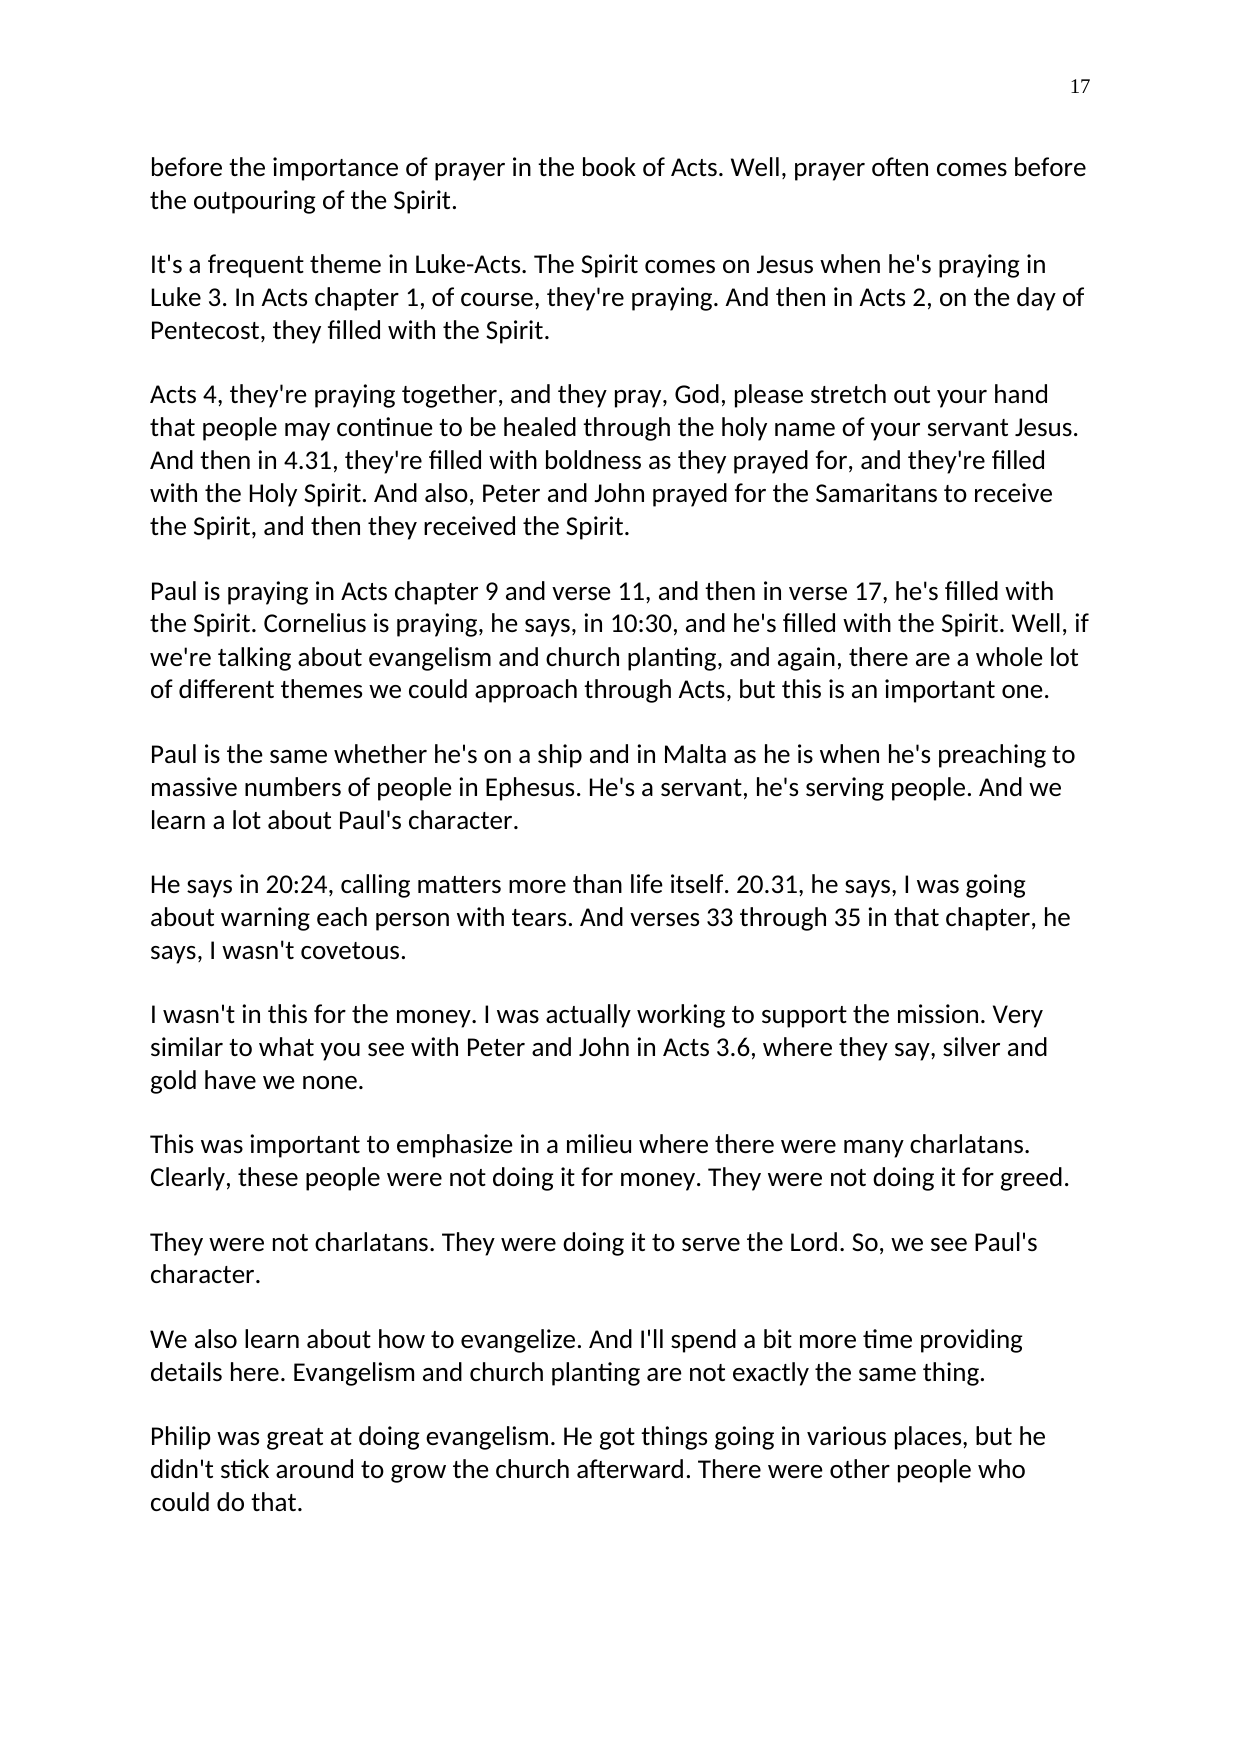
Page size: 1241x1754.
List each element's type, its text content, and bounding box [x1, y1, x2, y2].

text It's a frequent theme in Luke-Acts. The Spirit comes on Jesus when he's praying in Luke 3. In Acts chapter 1, of course, they're praying. And then in Acts 2, on the day of Pentecost, they filled with the Spirit. [150, 247, 1090, 346]
text He says in 20:24, calling matters more than life itself. 20.31, he says, I was going about warning each person with tears. And verses 33 through 35 in that chapter, he says, I wasn't covetous. [150, 867, 1090, 966]
text Acts 4, they're praying together, and they pray, God, please stretch out your hand that people may continue to be healed through the holy name of your servant Jesus. And then in 4.31, they're filled with boldness as they prayed for, and they're filled with the Holy Spirit. And also, Peter and John prayed for the Samaritans to receive the Spirit, and then they received the Spirit. [150, 377, 1090, 542]
text Philip was great at doing evangelism. He got things going in various places, but he didn't stick around to grow the church afterward. There were other people who could do that. [150, 1419, 1090, 1518]
text Paul is the same whether he's on a ship and in Malta as he is when he's preaching to massive numbers of people in Ephesus. He's a servant, he's serving people. And we learn a lot about Paul's character. [150, 737, 1090, 836]
text This was important to emphasize in a milieu where there were many charlatans. Clearly, these people were not doing it for money. They were not doing it for greed. [150, 1127, 1090, 1193]
text We also learn about how to evangelize. And I'll spend a bit more time providing details here. Evangelism and church planting are not exactly the same thing. [150, 1322, 1090, 1388]
text I wasn't in this for the money. I was actually working to support the mission. Very similar to what you see with Peter and John in Acts 3.6, where they say, silver and gold have we none. [150, 997, 1090, 1096]
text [150, 150, 1090, 216]
text They were not charlatans. They were doing it to serve the Lord. So, we see Paul's character. [150, 1225, 1090, 1291]
text Paul is praying in Acts chapter 9 and verse 11, and then in verse 17, he's filled with the Spirit. Cornelius is praying, he says, in 10:30, and he's filled with the Spirit. Well, if we're talking about evangelism and church planting, and again, there are a whole lot of different themes we could approach through Acts, but this is an important one. [150, 574, 1090, 706]
